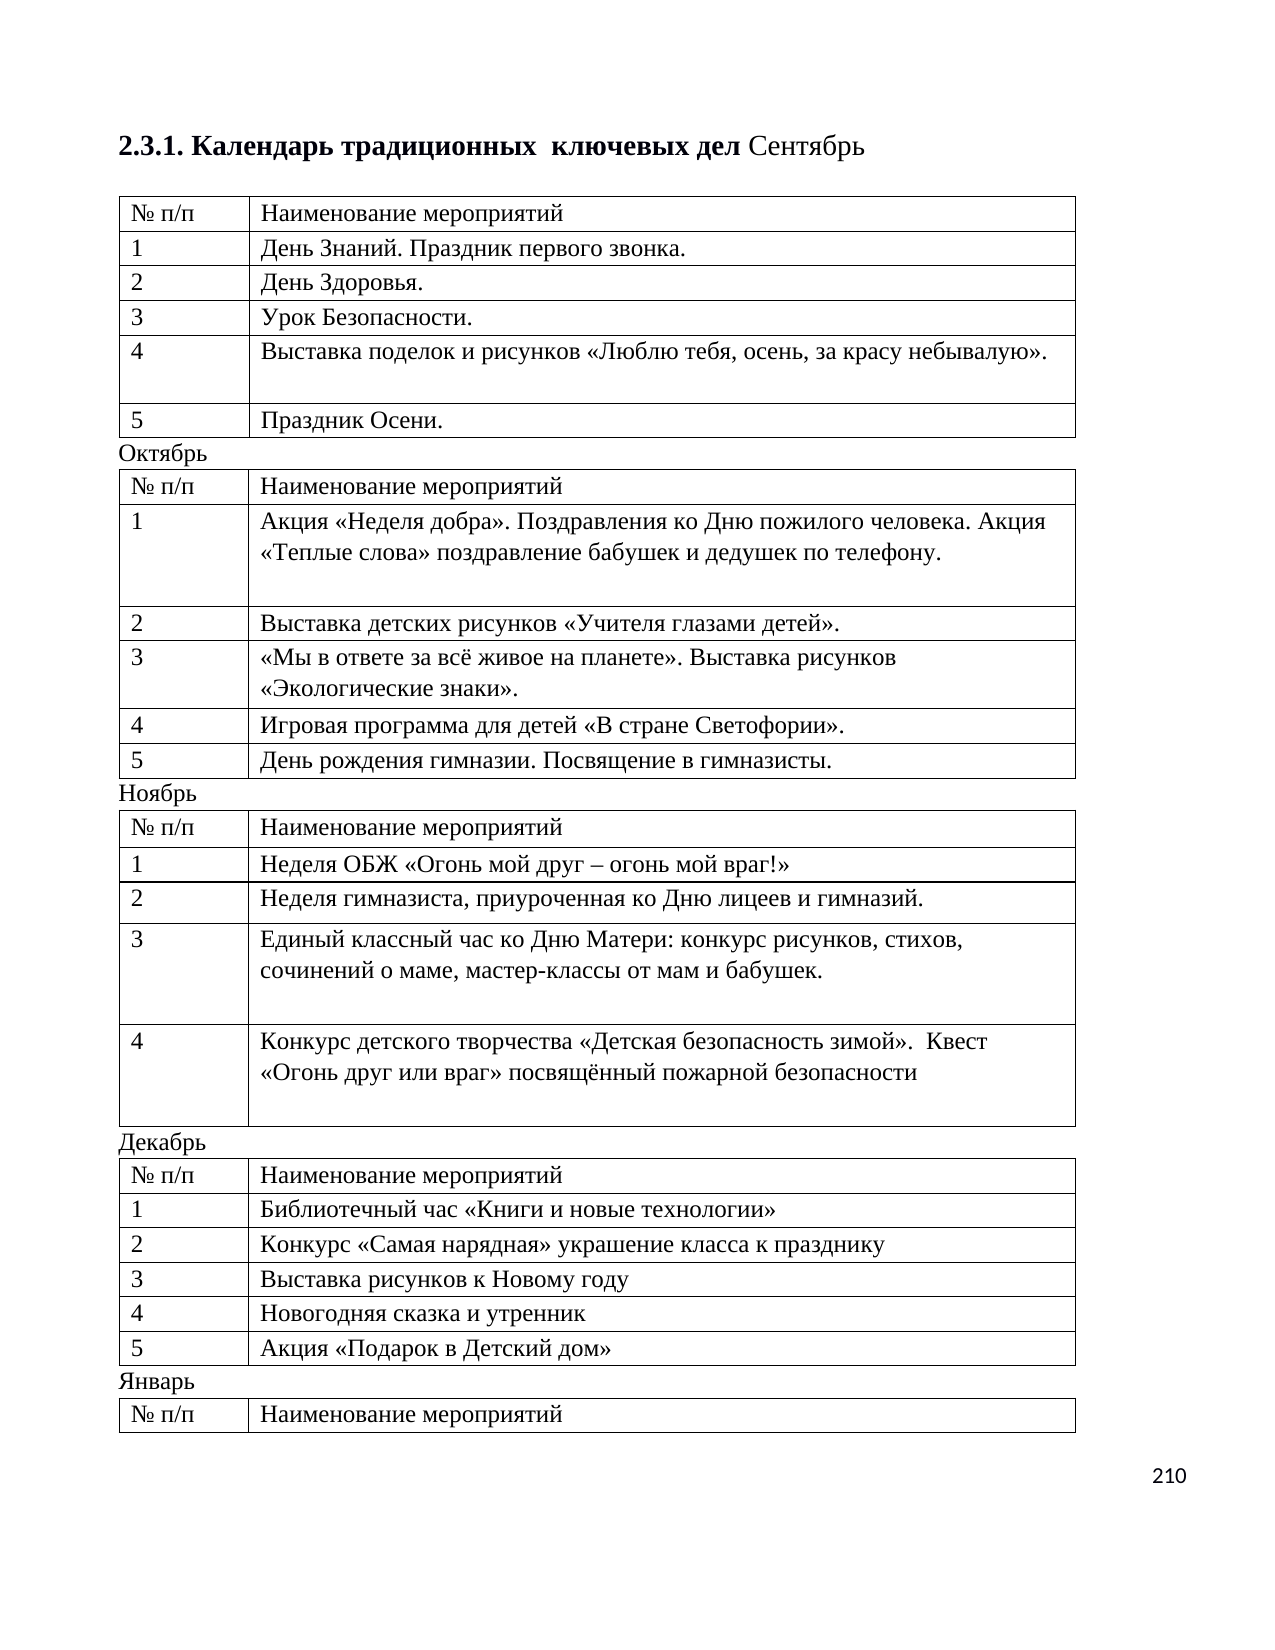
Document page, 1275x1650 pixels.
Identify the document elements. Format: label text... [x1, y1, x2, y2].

text Ноябрь [118, 778, 1187, 807]
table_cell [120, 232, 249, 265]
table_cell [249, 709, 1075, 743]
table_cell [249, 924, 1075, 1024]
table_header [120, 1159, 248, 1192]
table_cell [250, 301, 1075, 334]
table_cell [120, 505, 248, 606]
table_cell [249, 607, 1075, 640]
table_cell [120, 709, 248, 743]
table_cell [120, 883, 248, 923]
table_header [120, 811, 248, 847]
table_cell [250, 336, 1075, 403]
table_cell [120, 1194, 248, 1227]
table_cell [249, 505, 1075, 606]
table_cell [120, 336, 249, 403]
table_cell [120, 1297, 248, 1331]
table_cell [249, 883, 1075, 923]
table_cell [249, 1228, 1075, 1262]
text Январь [118, 1366, 1187, 1395]
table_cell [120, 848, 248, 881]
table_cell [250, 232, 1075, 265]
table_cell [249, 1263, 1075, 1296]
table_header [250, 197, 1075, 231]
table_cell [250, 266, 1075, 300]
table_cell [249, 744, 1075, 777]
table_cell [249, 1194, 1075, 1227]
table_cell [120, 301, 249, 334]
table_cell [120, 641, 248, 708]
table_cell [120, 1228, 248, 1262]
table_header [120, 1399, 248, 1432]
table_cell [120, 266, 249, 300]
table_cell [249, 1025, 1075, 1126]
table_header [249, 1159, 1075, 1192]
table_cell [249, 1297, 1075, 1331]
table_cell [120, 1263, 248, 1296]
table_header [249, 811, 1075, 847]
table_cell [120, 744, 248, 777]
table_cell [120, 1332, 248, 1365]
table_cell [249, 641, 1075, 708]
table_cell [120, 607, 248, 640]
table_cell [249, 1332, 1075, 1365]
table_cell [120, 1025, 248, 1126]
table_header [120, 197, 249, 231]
text Октябрь [118, 438, 1187, 467]
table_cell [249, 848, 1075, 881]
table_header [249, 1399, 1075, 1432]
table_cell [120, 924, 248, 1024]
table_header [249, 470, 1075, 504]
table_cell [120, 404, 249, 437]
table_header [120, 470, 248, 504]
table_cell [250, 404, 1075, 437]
text Декабрь [118, 1127, 1187, 1156]
text 2.3.1. Календарь традиционных ключевых дел Сентябрь [118, 128, 1065, 161]
